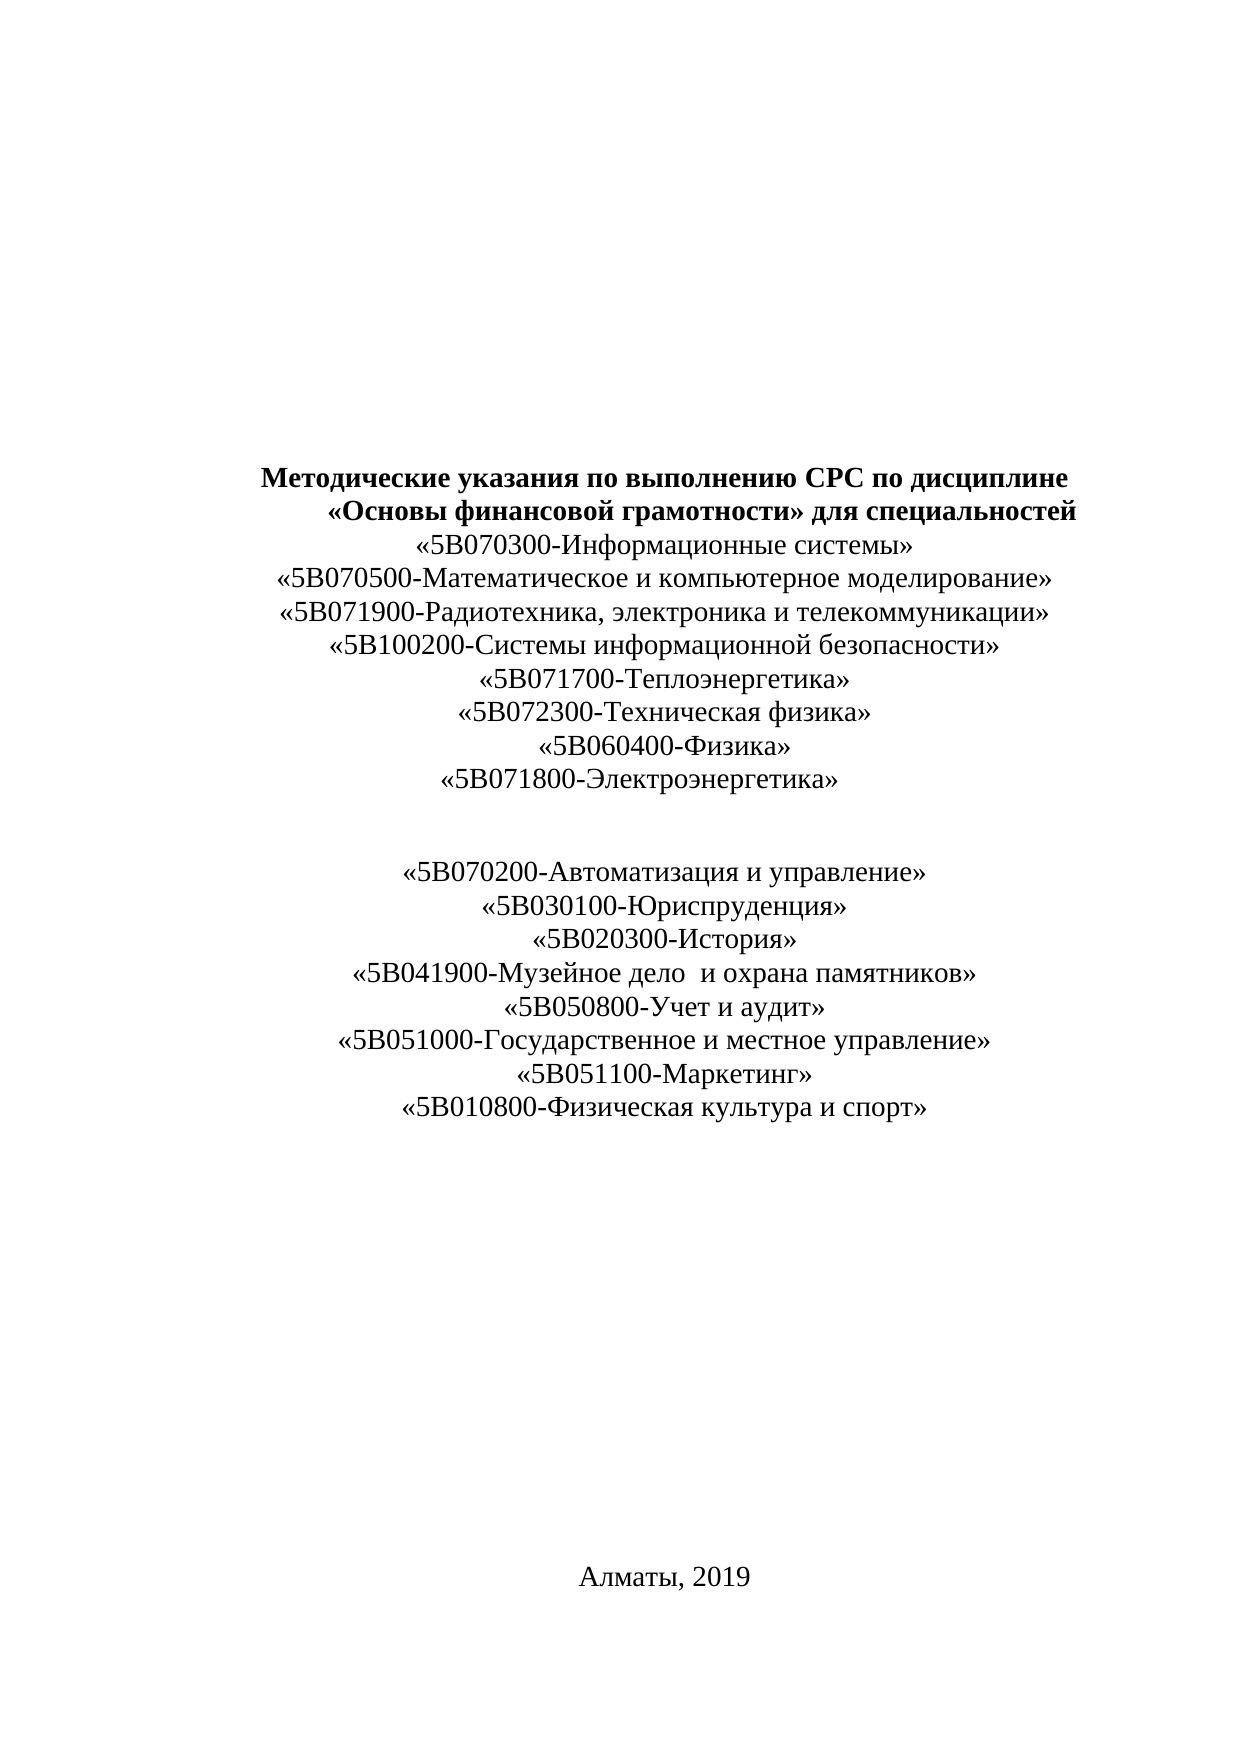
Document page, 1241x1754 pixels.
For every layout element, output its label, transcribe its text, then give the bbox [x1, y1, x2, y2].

text «5В051000-Государственное и местное управление» [177, 1022, 1152, 1056]
text «5В070300-Информационные системы» [177, 527, 1152, 560]
text «5В060400-Физика» [177, 728, 1152, 762]
text «Основы финансовой грамотности» для специальностей [177, 493, 1152, 527]
text «5В010800-Физическая культура и спорт» [177, 1089, 1152, 1123]
text «5В070200-Автоматизация и управление» [177, 854, 1152, 888]
text «5В051100-Маркетинг» [177, 1056, 1152, 1089]
text Методические указания по выполнению CРС по дисциплине [177, 460, 1152, 493]
text «5В072300-Техническая физика» [177, 694, 1152, 728]
text «5В020300-История» [177, 922, 1152, 955]
text «5В071900-Радиотехника, электроника и телекоммуникации» [177, 594, 1152, 627]
text «5В071800-Электроэнергетика» [177, 762, 1152, 795]
text Алматы, 2019 [177, 1559, 1152, 1592]
text «5В100200-Системы информационной безопасности» [177, 627, 1152, 661]
text «5В070500-Математическое и компьютерное моделирование» [177, 560, 1152, 594]
text «5В071700-Теплоэнергетика» [177, 661, 1152, 694]
text «5В030100-Юриспруденция» [177, 888, 1152, 922]
text «5В050800-Учет и аудит» [177, 989, 1152, 1022]
text «5В041900-Музейное дело и охрана памятников» [177, 955, 1152, 989]
